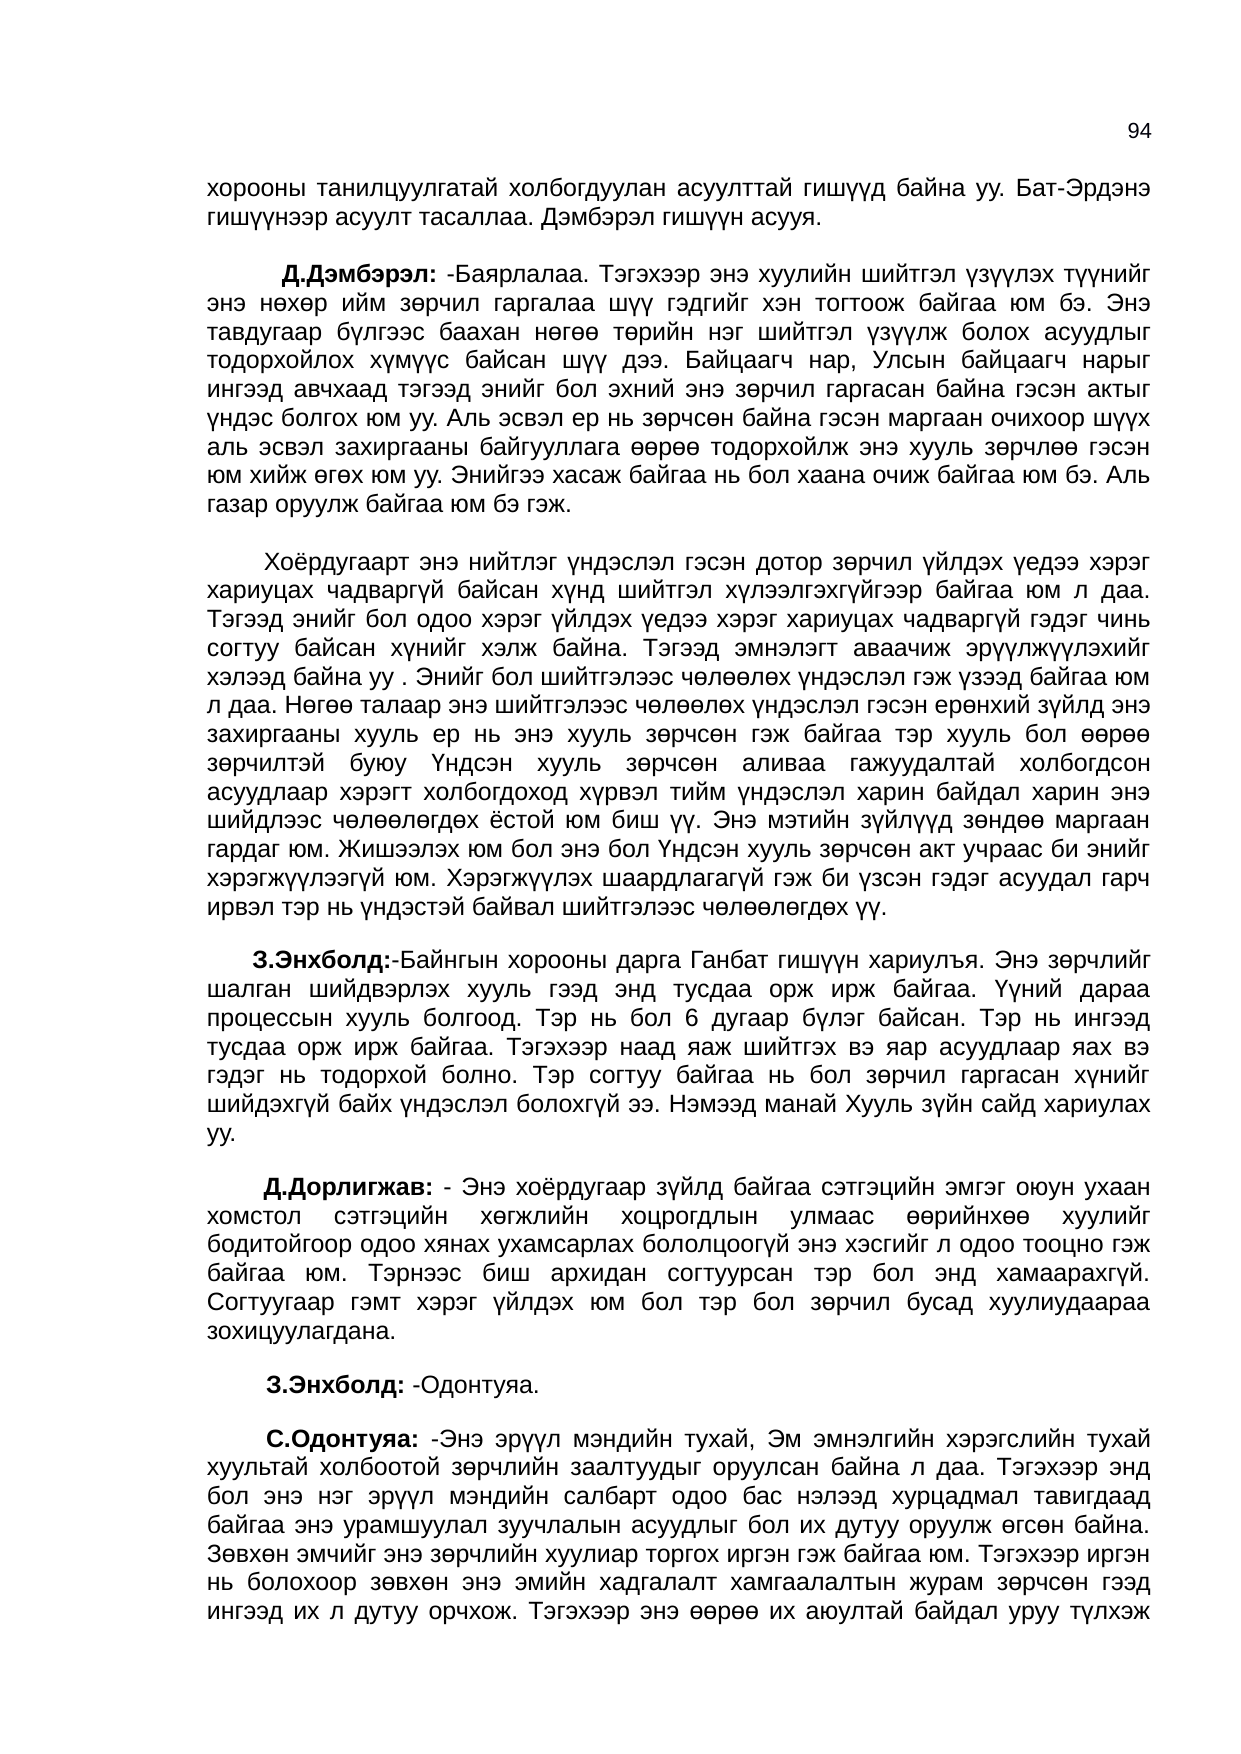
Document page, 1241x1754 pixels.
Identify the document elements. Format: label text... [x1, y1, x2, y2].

text З.Энхболд: -Одонтуяа. [207, 1370, 1152, 1398]
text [207, 173, 1152, 230]
text Д.Дэмбэрэл: -Баярлалаа. Тэгэхээр энэ хуулийн шийтгэл үзүүлэх түүнийг энэ нөхөр ийм зөрчил гаргалаа шүү гэдгийг хэн тогтоож байгаа юм бэ. Энэ тавдугаар бүлгээс баахан нөгөө төрийн нэг шийтгэл үзүүлж болох асуудлыг тодорхойлох хүмүүс байсан шүү дээ. Байцаагч нар, Улсын байцаагч нарыг ингээд авчхаад тэгээд энийг бол эхний энэ зөрчил гаргасан байна гэсэн актыг үндэс болгох юм уу. Аль эсвэл ер нь зөрчсөн байна гэсэн маргаан очихоор шүүх аль эсвэл захиргааны байгууллага өөрөө тодорхойлж энэ хууль зөрчлөө гэсэн юм хийж өгөх юм уу. Энийгээ хасаж байгаа нь бол хаана очиж байгаа юм бэ. Аль газар оруулж байгаа юм бэ гэж. [207, 259, 1152, 518]
text Хоёрдугаарт энэ нийтлэг үндэслэл гэсэн дотор зөрчил үйлдэх үедээ хэрэг хариуцах чадваргүй байсан хүнд шийтгэл хүлээлгэхгүйгээр байгаа юм л даа. Тэгээд энийг бол одоо хэрэг үйлдэх үедээ хэрэг хариуцах чадваргүй гэдэг чинь согтуу байсан хүнийг хэлж байна. Тэгээд эмнэлэгт аваачиж эрүүлжүүлэхийг хэлээд байна уу . Энийг бол шийтгэлээс чөлөөлөх үндэслэл гэж үзээд байгаа юм л даа. Нөгөө талаар энэ шийтгэлээс чөлөөлөх үндэслэл гэсэн ерөнхий зүйлд энэ захиргааны хууль ер нь энэ хууль зөрчсөн гэж байгаа тэр хууль бол өөрөө зөрчилтэй буюу Үндсэн хууль зөрчсөн аливаа гажуудалтай холбогдсон асуудлаар хэрэгт холбогдоход хүрвэл тийм үндэслэл харин байдал харин энэ шийдлээс чөлөөлөгдөх ёстой юм биш үү. Энэ мэтийн зүйлүүд зөндөө маргаан гардаг юм. Жишээлэх юм бол энэ бол Үндсэн хууль зөрчсөн акт учраас би энийг хэрэгжүүлээгүй юм. Хэрэгжүүлэх шаардлагагүй гэж би үзсэн гэдэг асуудал гарч ирвэл тэр нь үндэстэй байвал шийтгэлээс чөлөөлөгдөх үү. [207, 547, 1152, 920]
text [207, 1424, 1152, 1625]
text З.Энхболд:-Байнгын хорооны дарга Ганбат гишүүн хариулъя. Энэ зөрчлийг шалган шийдвэрлэх хууль гээд энд тусдаа орж ирж байгаа. Үүний дараа процессын хууль болгоод. Тэр нь бол 6 дугаар бүлэг байсан. Тэр нь ингээд тусдаа орж ирж байгаа. Тэгэхээр наад яаж шийтгэх вэ яар асуудлаар яах вэ гэдэг нь тодорхой болно. Тэр согтуу байгаа нь бол зөрчил гаргасан хүнийг шийдэхгүй байх үндэслэл болохгүй ээ. Нэмээд манай Хууль зүйн сайд хариулах уу. [207, 946, 1152, 1147]
text Д.Дорлигжав: - Энэ хоёрдугаар зүйлд байгаа сэтгэцийн эмгэг оюун ухаан хомстол сэтгэцийн хөгжлийн хоцрогдлын улмаас өөрийнхөө хуулийг бодитойгоор одоо хянах ухамсарлах бололцоогүй энэ хэсгийг л одоо тооцно гэж байгаа юм. Тэрнээс биш архидан согтуурсан тэр бол энд хамаарахгүй. Согтуугаар гэмт хэрэг үйлдэх юм бол тэр бол зөрчил бусад хуулиудаараа зохицуулагдана. [207, 1172, 1152, 1344]
